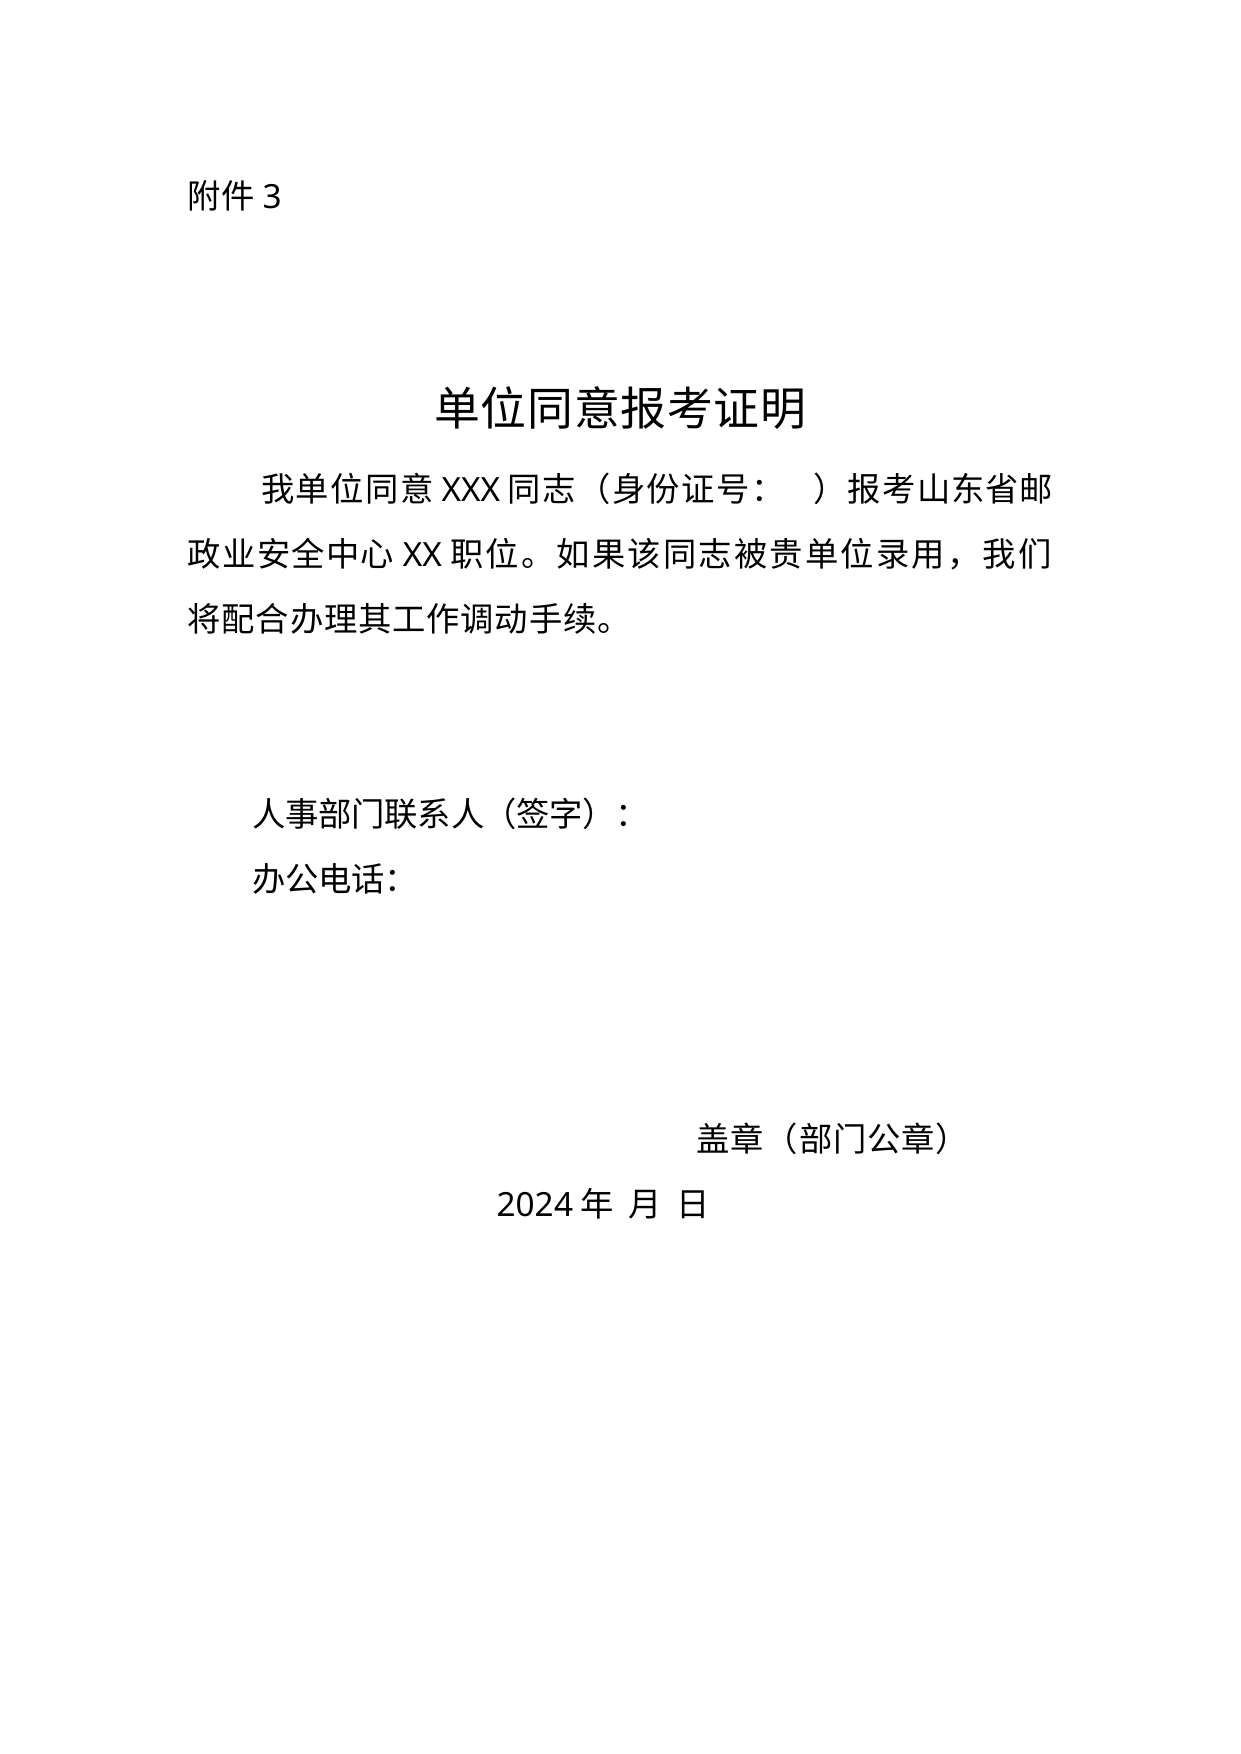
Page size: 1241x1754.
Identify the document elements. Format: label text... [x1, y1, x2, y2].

text 盖章（部门公章） [187, 1104, 1053, 1169]
text 人事部门联系人（签字）： [187, 779, 1053, 844]
text 2024年 月 日 [187, 1169, 1053, 1234]
text 单位同意报考证明 [187, 357, 1053, 454]
text 附件3 [187, 162, 1053, 227]
text 办公电话： [187, 844, 1053, 909]
text 我单位同意XXX同志（身份证号： ）报考山东省邮政业安全中心XX职位。如果该同志被贵单位录用，我们将配合办理其工作调动手续。 [187, 454, 1053, 649]
